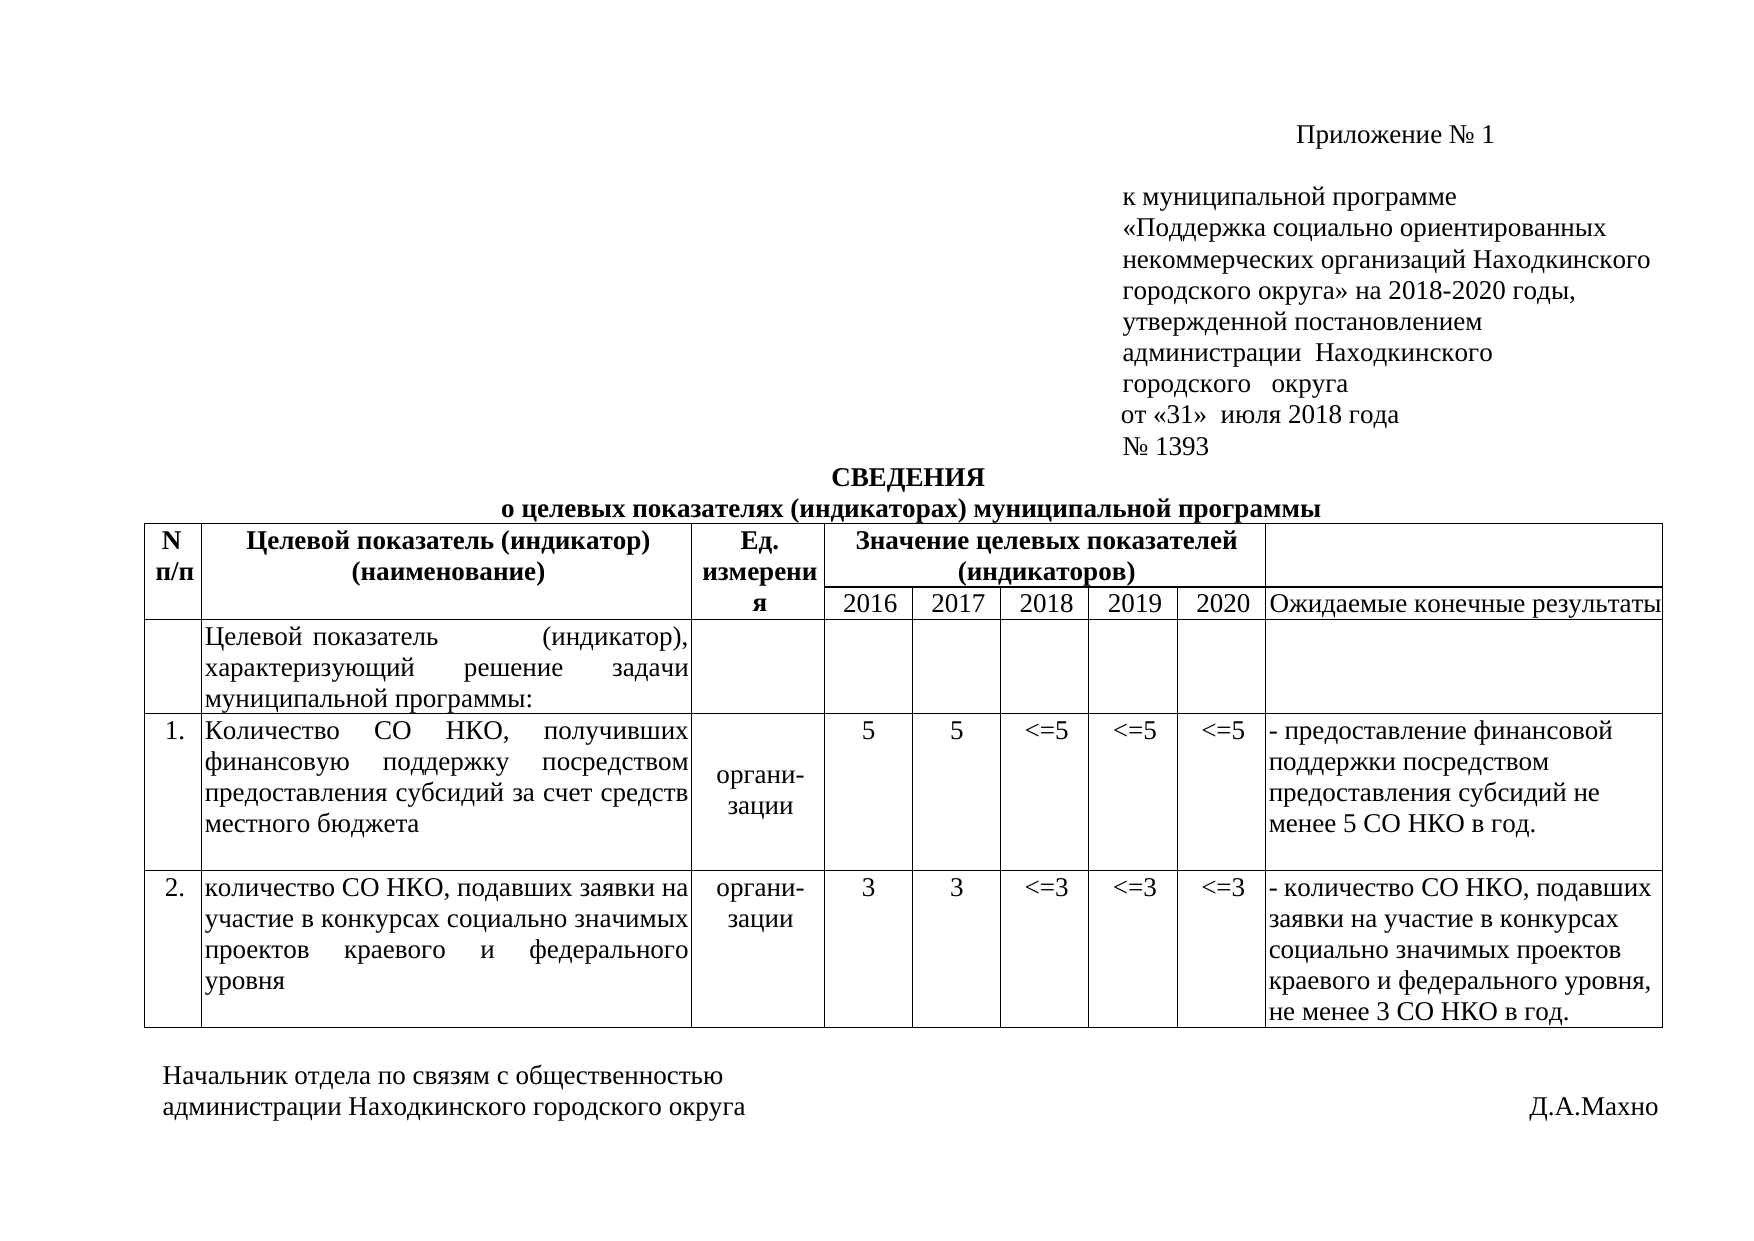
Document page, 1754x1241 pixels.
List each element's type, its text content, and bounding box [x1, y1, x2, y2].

table_cell органи-зации [692, 871, 824, 1027]
table_cell <=5 [1178, 714, 1265, 870]
text № 1393 [1122, 429, 1668, 461]
text Приложение № 1 [1122, 118, 1668, 149]
table_header [1266, 524, 1662, 586]
text СВЕДЕНИЯ [148, 461, 1668, 492]
text администрации Находкинского [1122, 336, 1668, 367]
table_cell Ожидаемые конечные результаты [1266, 588, 1662, 618]
table_cell 2016 [825, 588, 912, 618]
table_cell <=5 [1089, 714, 1177, 870]
table_cell 2018 [1001, 588, 1088, 618]
table_cell [1178, 620, 1265, 713]
table_cell 3 [825, 871, 912, 1027]
table_cell 2017 [913, 588, 1000, 618]
table_cell 2020 [1178, 588, 1265, 618]
table_cell [692, 620, 824, 713]
table_header Целевой показатель (индикатор) (наименование) [202, 524, 691, 618]
text городского округа» на 2018-2020 годы, [1122, 274, 1668, 305]
text о целевых показателях (индикаторах) муниципальной программы [148, 492, 1668, 523]
text утвержденной постановлением [1122, 305, 1668, 336]
table_cell 1. [145, 714, 201, 870]
table_cell [145, 620, 201, 713]
table_cell - предоставление финансовой поддержки посредством предоставления субсидий не менее 5 СО НКО в год. [1266, 714, 1662, 870]
text Начальник отдела по связям с общественностью [162, 1059, 1665, 1090]
table_cell <=3 [1178, 871, 1265, 1027]
table_cell 2019 [1089, 588, 1177, 618]
table_cell [1266, 620, 1662, 713]
table_cell [1089, 620, 1177, 713]
table_cell - количество СО НКО, подавших заявки на участие в конкурсах социально значимых проектов краевого и федерального уровня, не менее 3 СО НКО в год. [1266, 871, 1662, 1027]
table_cell [913, 620, 1000, 713]
text к муниципальной программе [1122, 180, 1668, 212]
table_cell [825, 620, 912, 713]
table_cell <=3 [1001, 871, 1088, 1027]
table_cell <=5 [1001, 714, 1088, 870]
table_cell 2. [145, 871, 201, 1027]
text городского округа [1122, 367, 1668, 398]
table_cell <=3 [1089, 871, 1177, 1027]
table_cell [1001, 620, 1088, 713]
table_header Значение целевых показателей (индикаторов) [825, 524, 1265, 586]
table_header N п/п [145, 524, 201, 618]
table_cell Количество СО НКО, получивших финансовую поддержку посредством предоставления субсидий за счет средств местного бюджета [202, 714, 691, 870]
table_cell органи-зации [692, 714, 824, 870]
text «Поддержка социально ориентированных некоммерческих организаций Находкинского [1122, 212, 1668, 274]
text от «31» июля 2018 года [148, 398, 1665, 429]
table_cell 5 [825, 714, 912, 870]
table_cell 3 [913, 871, 1000, 1027]
table_header Ед. измерения [692, 524, 824, 618]
text администрации Находкинского городского округа Д.А.Махно [162, 1090, 1665, 1121]
table_cell количество СО НКО, подавших заявки на участие в конкурсах социально значимых проектов краевого и федерального уровня [202, 871, 691, 1027]
table_cell 5 [913, 714, 1000, 870]
